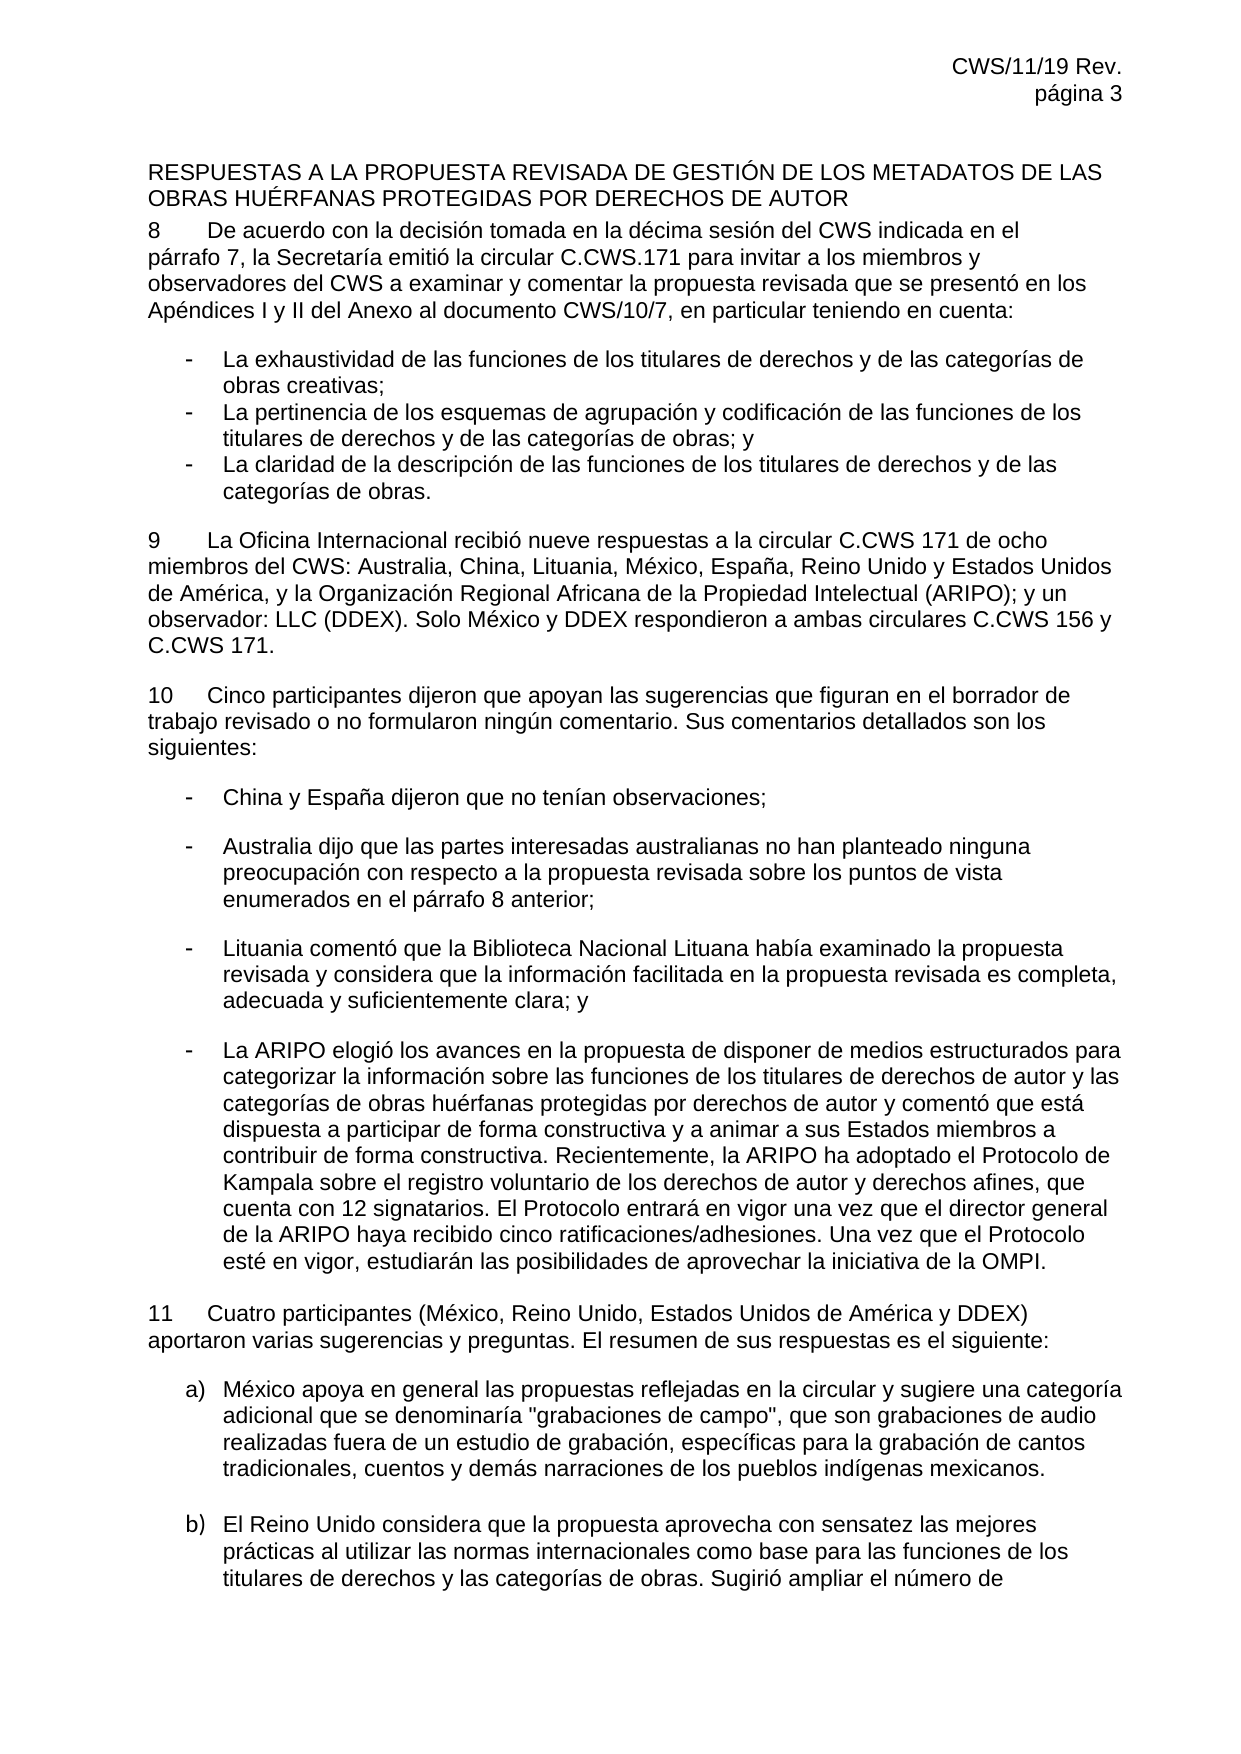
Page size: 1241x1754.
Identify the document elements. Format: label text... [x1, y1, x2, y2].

list Australia dijo que las partes interesadas australianas no han planteado ninguna preocupación con respecto a la propuesta revisada sobre los puntos de vista enumerados en el párrafo 8 anterior; [185, 833, 1122, 912]
text Cinco participantes dijeron que apoyan las sugerencias que figuran en el borrador de trabajo revisado o no formularon ningún comentario. Sus comentarios detallados son los siguientes: [148, 682, 1122, 761]
list La exhaustividad de las funciones de los titulares de derechos y de las categorías de obras creativas; [185, 346, 1122, 398]
subtitle Respuestas a la propuesta revisada de gestión de los metadatos de las obras huérfanas protegidas por derechos de autor [148, 158, 1122, 211]
list Lituania comentó que la Biblioteca Nacional Lituana había examinado la propuesta revisada y considera que la información facilitada en la propuesta revisada es completa, adecuada y suficientemente clara; y [185, 935, 1122, 1014]
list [185, 1508, 1122, 1591]
text La Oficina Internacional recibió nueve respuestas a la circular C.CWS 171 de ocho miembros del CWS: Australia, China, Lituania, México, España, Reino Unido y Estados Unidos de América, y la Organización Regional Africana de la Propiedad Intelectual (ARIPO); y un observador: LLC (DDEX). Solo México y DDEX respondieron a ambas circulares C.CWS 156 y C.CWS 171. [148, 527, 1122, 659]
list La ARIPO elogió los avances en la propuesta de disponer de medios estructurados para categorizar la información sobre las funciones de los titulares de derechos de autor y las categorías de obras huérfanas protegidas por derechos de autor y comentó que está dispuesta a participar de forma constructiva y a animar a sus Estados miembros a contribuir de forma constructiva. Recientemente, la ARIPO ha adoptado el Protocolo de Kampala sobre el registro voluntario de los derechos de autor y derechos afines, que cuenta con 12 signatarios. El Protocolo entrará en vigor una vez que el director general de la ARIPO haya recibido cinco ratificaciones/adhesiones. Una vez que el Protocolo esté en vigor, estudiarán las posibilidades de aprovechar la iniciativa de la OMPI. [185, 1037, 1122, 1274]
list La pertinencia de los esquemas de agrupación y codificación de las funciones de los titulares de derechos y de las categorías de obras; y [185, 398, 1122, 451]
list México apoya en general las propuestas reflejadas en la circular y sugiere una categoría adicional que se denominaría "grabaciones de campo", que son grabaciones de audio realizadas fuera de un estudio de grabación, específicas para la grabación de cantos tradicionales, cuentos y demás narraciones de los pueblos indígenas mexicanos. [185, 1376, 1122, 1481]
text De acuerdo con la decisión tomada en la décima sesión del CWS indicada en el párrafo 7, la Secretaría emitió la circular C.CWS.171 para invitar a los miembros y observadores del CWS a examinar y comentar la propuesta revisada que se presentó en los Apéndices I y II del Anexo al documento CWS/10/7, en particular teniendo en cuenta: [148, 217, 1122, 323]
list La claridad de la descripción de las funciones de los titulares de derechos y de las categorías de obras. [185, 451, 1122, 504]
list China y España dijeron que no tenían observaciones; [185, 783, 1122, 810]
text Cuatro participantes (México, Reino Unido, Estados Unidos de América y DDEX) aportaron varias sugerencias y preguntas. El resumen de sus respuestas es el siguiente: [148, 1300, 1122, 1353]
